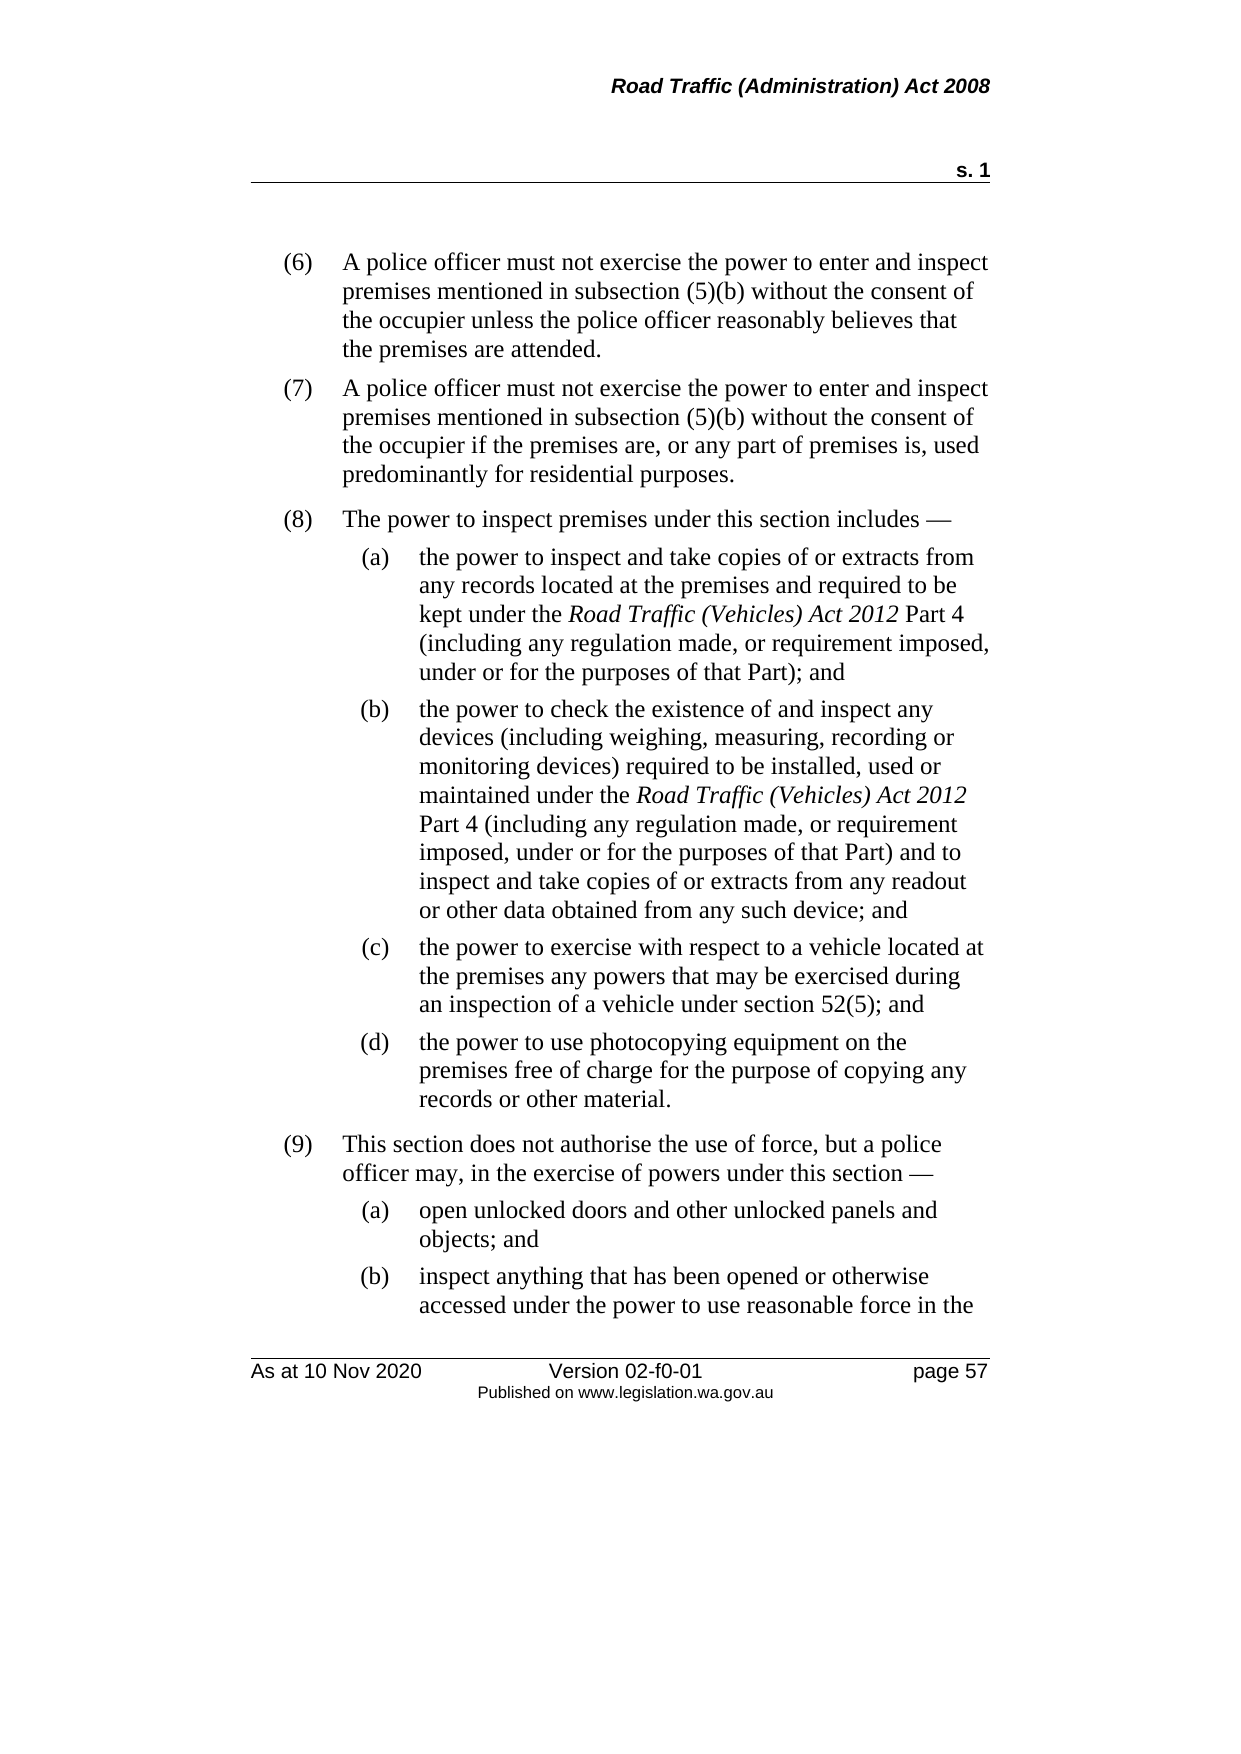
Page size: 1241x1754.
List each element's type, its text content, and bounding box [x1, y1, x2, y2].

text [251, 1261, 990, 1319]
text (b) the power to check the existence of and inspect any devices (including weighing, measuring, recording or monitoring devices) required to be installed, used or maintained under the Road Traffic (Vehicles) Act 2012 Part 4 (including any regulation made, or requirement imposed, under or for the purposes of that Part) and to inspect and take copies of or extracts from any readout or other data obtained from any such device; and [251, 694, 990, 924]
text (8) The power to inspect premises under this section includes — [251, 504, 990, 533]
text (9) This section does not authorise the use of force, but a police officer may, in the exercise of powers under this section — [251, 1129, 990, 1187]
text (c) the power to exercise with respect to a vehicle located at the premises any powers that may be exercised during an inspection of a vehicle under section 52(5); and [251, 932, 990, 1018]
text (7) A police officer must not exercise the power to enter and inspect premises mentioned in subsection (5)(b) without the consent of the occupier if the premises are, or any part of premises is, used predominantly for residential purposes. [251, 373, 990, 488]
text (6) A police officer must not exercise the power to enter and inspect premises mentioned in subsection (5)(b) without the consent of the occupier unless the police officer reasonably believes that the premises are attended. [251, 247, 990, 362]
text (d) the power to use photocopying equipment on the premises free of charge for the purpose of copying any records or other material. [251, 1027, 990, 1113]
text (a) the power to inspect and take copies of or extracts from any records located at the premises and required to be kept under the Road Traffic (Vehicles) Act 2012 Part 4 (including any regulation made, or requirement imposed, under or for the purposes of that Part); and [251, 542, 990, 685]
text (a) open unlocked doors and other unlocked panels and objects; and [251, 1195, 990, 1253]
